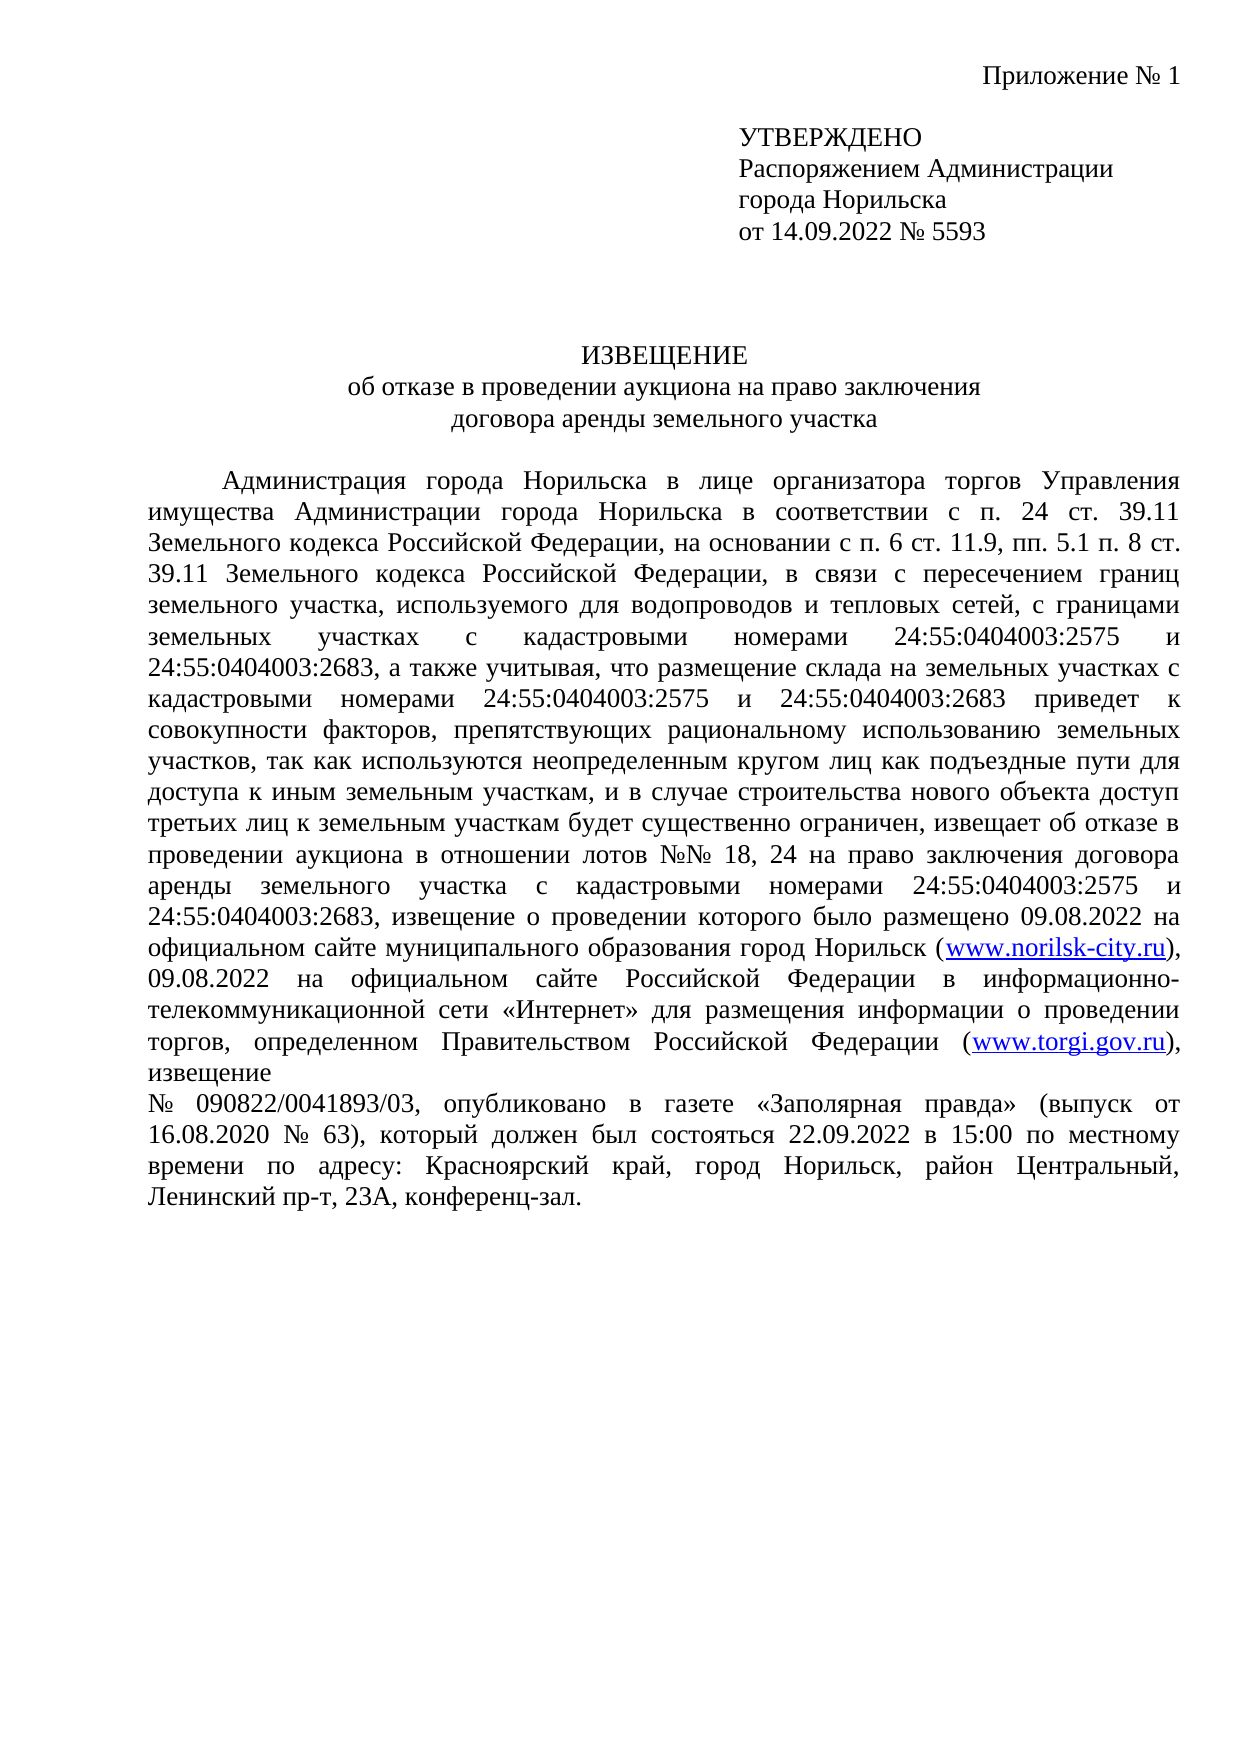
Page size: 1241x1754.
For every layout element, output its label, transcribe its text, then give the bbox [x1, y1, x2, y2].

title Администрация города Норильска в лице организатора торгов Управления имущества Администрации города Норильска в соответствии с п. 24 ст. 39.11 Земельного кодекса Российской Федерации, на основании с п. 6 ст. 11.9, пп. 5.1 п. 8 ст. 39.11 Земельного кодекса Российской Федерации, в связи с пересечением границ земельного участка, используемого для водопроводов и тепловых сетей, с границами земельных участках с кадастровыми номерами 24:55:0404003:2575 и 24:55:0404003:2683, а также учитывая, что размещение склада на земельных участках с кадастровыми номерами 24:55:0404003:2575 и 24:55:0404003:2683 приведет к совокупности факторов, препятствующих рациональному использованию земельных участков, так как используются неопределенным кругом лиц как подъездные пути для доступа к иным земельным участкам, и в случае строительства нового объекта доступ третьих лиц к земельным участкам будет существенно ограничен, извещает об отказе в проведении аукциона в отношении лотов №№ 18, 24 на право заключения договора аренды земельного участка с кадастровыми номерами 24:55:0404003:2575 и 24:55:0404003:2683, извещение о проведении которого было размещено 09.08.2022 на официальном сайте муниципального образования город Норильск (www.norilsk-city.ru), 09.08.2022 на официальном сайте Российской Федерации в информационно-телекоммуникационной сети «Интернет» для размещения информации о проведении торгов, определенном Правительством Российской Федерации (www.torgi.gov.ru), извещение № 090822/0041893/03, опубликовано в газете «Заполярная правда» (выпуск от 16.08.2020 № 63), который должен был состояться 22.09.2022 в 15:00 по местному времени по адресу: Красноярский край, город Норильск, район Центральный, Ленинский пр-т, 23А, конференц-зал. [148, 464, 1181, 1211]
text УТВЕРЖДЕНО [148, 121, 1181, 152]
text от 14.09.2022 № 5593 [148, 215, 1181, 246]
text ИЗВЕЩЕНИЕ [148, 339, 1181, 371]
text Распоряжением Администрации [148, 152, 1181, 184]
text Приложение № 1 [148, 59, 1181, 90]
text об отказе в проведении аукциона на право заключения [148, 371, 1181, 402]
text города Норильска [148, 184, 1181, 215]
text договора аренды земельного участка [148, 402, 1181, 433]
